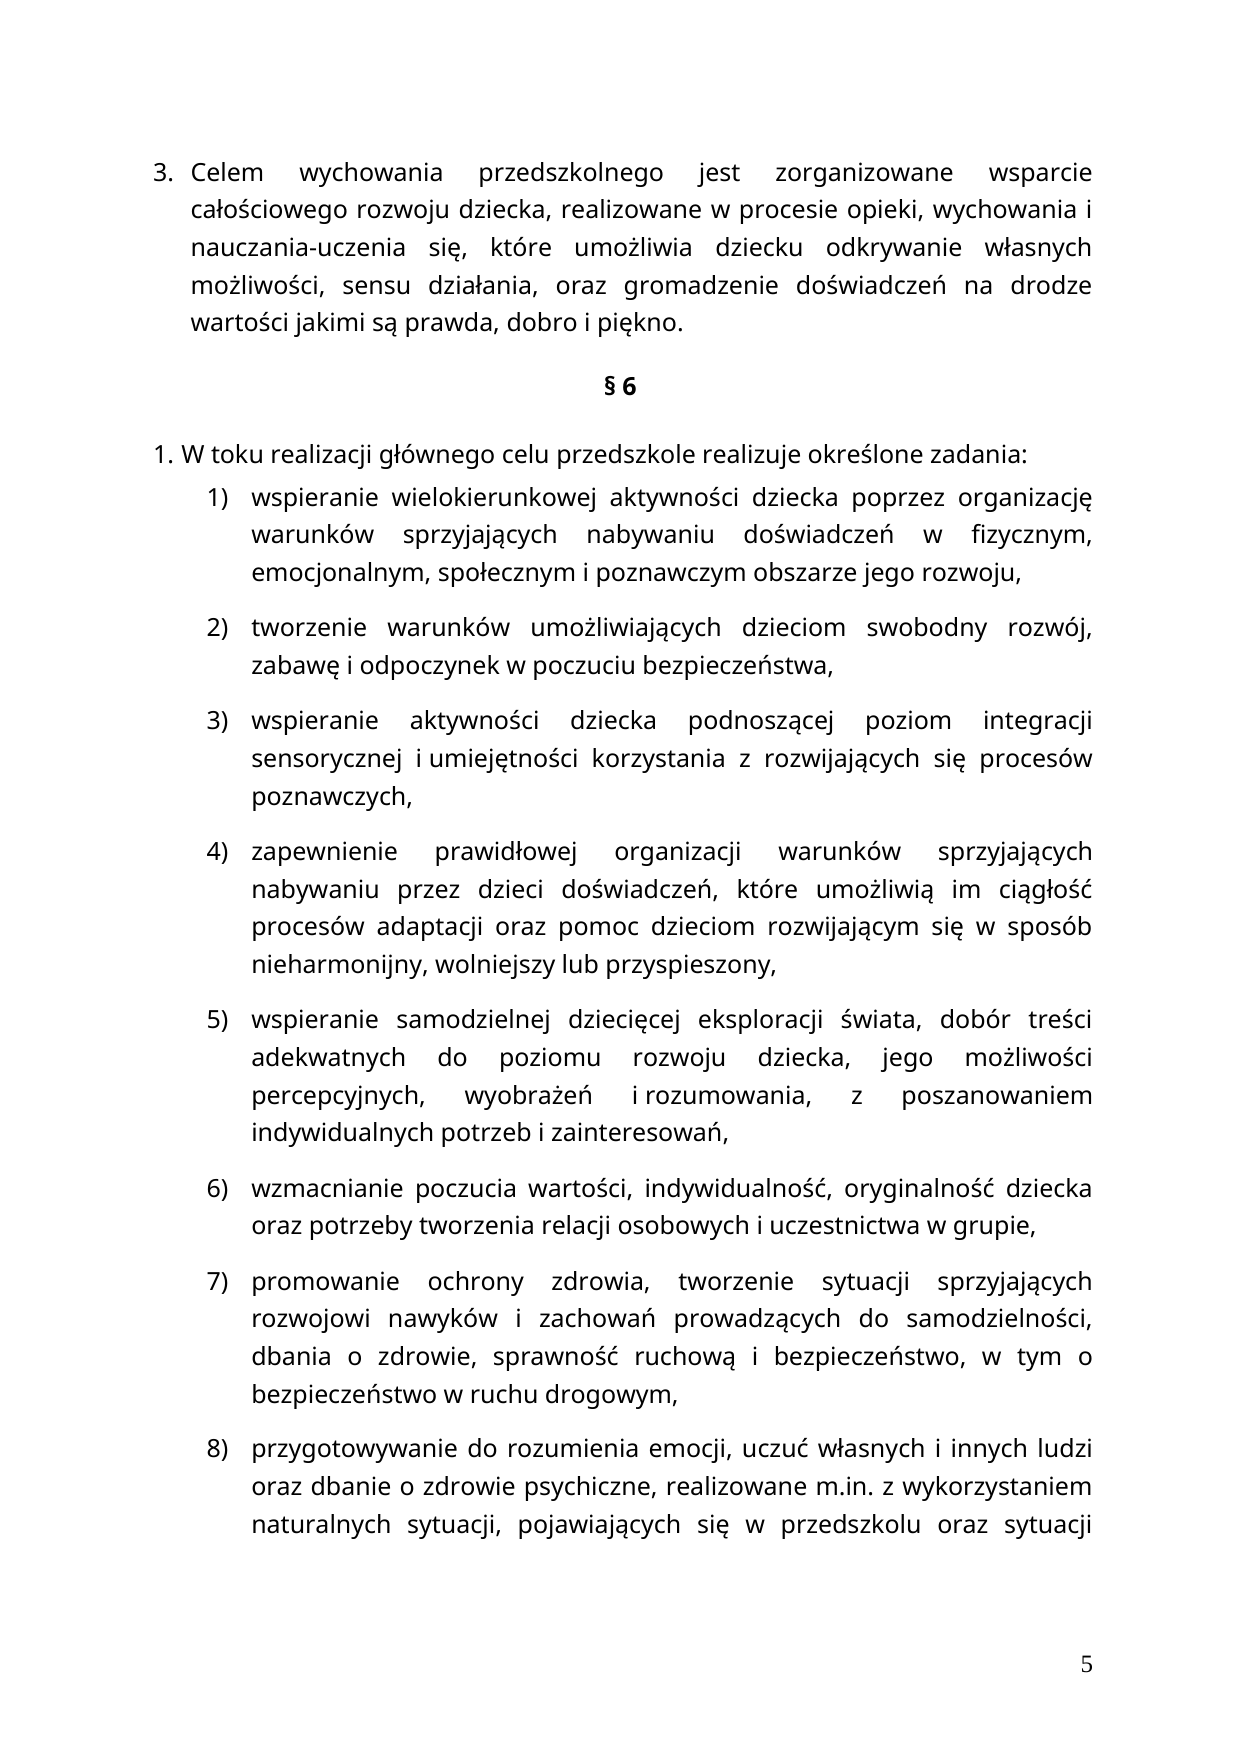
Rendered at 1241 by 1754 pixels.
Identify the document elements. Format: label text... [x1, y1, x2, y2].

list wspieranie samodzielnej dziecięcej eksploracji świata, dobór treści adekwatnych do poziomu rozwoju dziecka, jego możliwości percepcyjnych, wyobrażeń i rozumowania, z poszanowaniem indywidualnych potrzeb i zainteresowań, [206, 1002, 1093, 1149]
text § 6 [222, 368, 1018, 402]
text 1. W toku realizacji głównego celu przedszkole realizuje określone zadania: [153, 436, 1093, 470]
list Celem wychowania przedszkolnego jest zorganizowane wsparcie całościowego rozwoju dziecka, realizowane w procesie opieki, wychowania i nauczania-uczenia się, które umożliwia dziecku odkrywanie własnych możliwości, sensu działania, oraz gromadzenie doświadczeń na drodze wartości jakimi są prawda, dobro i piękno. [153, 154, 1093, 339]
list wzmacnianie poczucia wartości, indywidualność, oryginalność dziecka oraz potrzeby tworzenia relacji osobowych i uczestnictwa w grupie, [206, 1170, 1093, 1242]
list wspieranie wielokierunkowej aktywności dziecka poprzez organizację warunków sprzyjających nabywaniu doświadczeń w fizycznym, emocjonalnym, społecznym i poznawczym obszarze jego rozwoju, [206, 479, 1093, 589]
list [206, 1431, 1093, 1541]
list tworzenie warunków umożliwiających dzieciom swobodny rozwój, zabawę i odpoczynek w poczuciu bezpieczeństwa, [206, 610, 1093, 682]
list wspieranie aktywności dziecka podnoszącej poziom integracji sensorycznej i umiejętności korzystania z rozwijających się procesów poznawczych, [206, 703, 1093, 812]
list promowanie ochrony zdrowia, tworzenie sytuacji sprzyjających rozwojowi nawyków i zachowań prowadzących do samodzielności, dbania o zdrowie, sprawność ruchową i bezpieczeństwo, w tym o bezpieczeństwo w ruchu drogowym, [206, 1263, 1093, 1410]
list zapewnienie prawidłowej organizacji warunków sprzyjających nabywaniu przez dzieci doświadczeń, które umożliwią im ciągłość procesów adaptacji oraz pomoc dzieciom rozwijającym się w sposób nieharmonijny, wolniejszy lub przyspieszony, [206, 834, 1093, 981]
